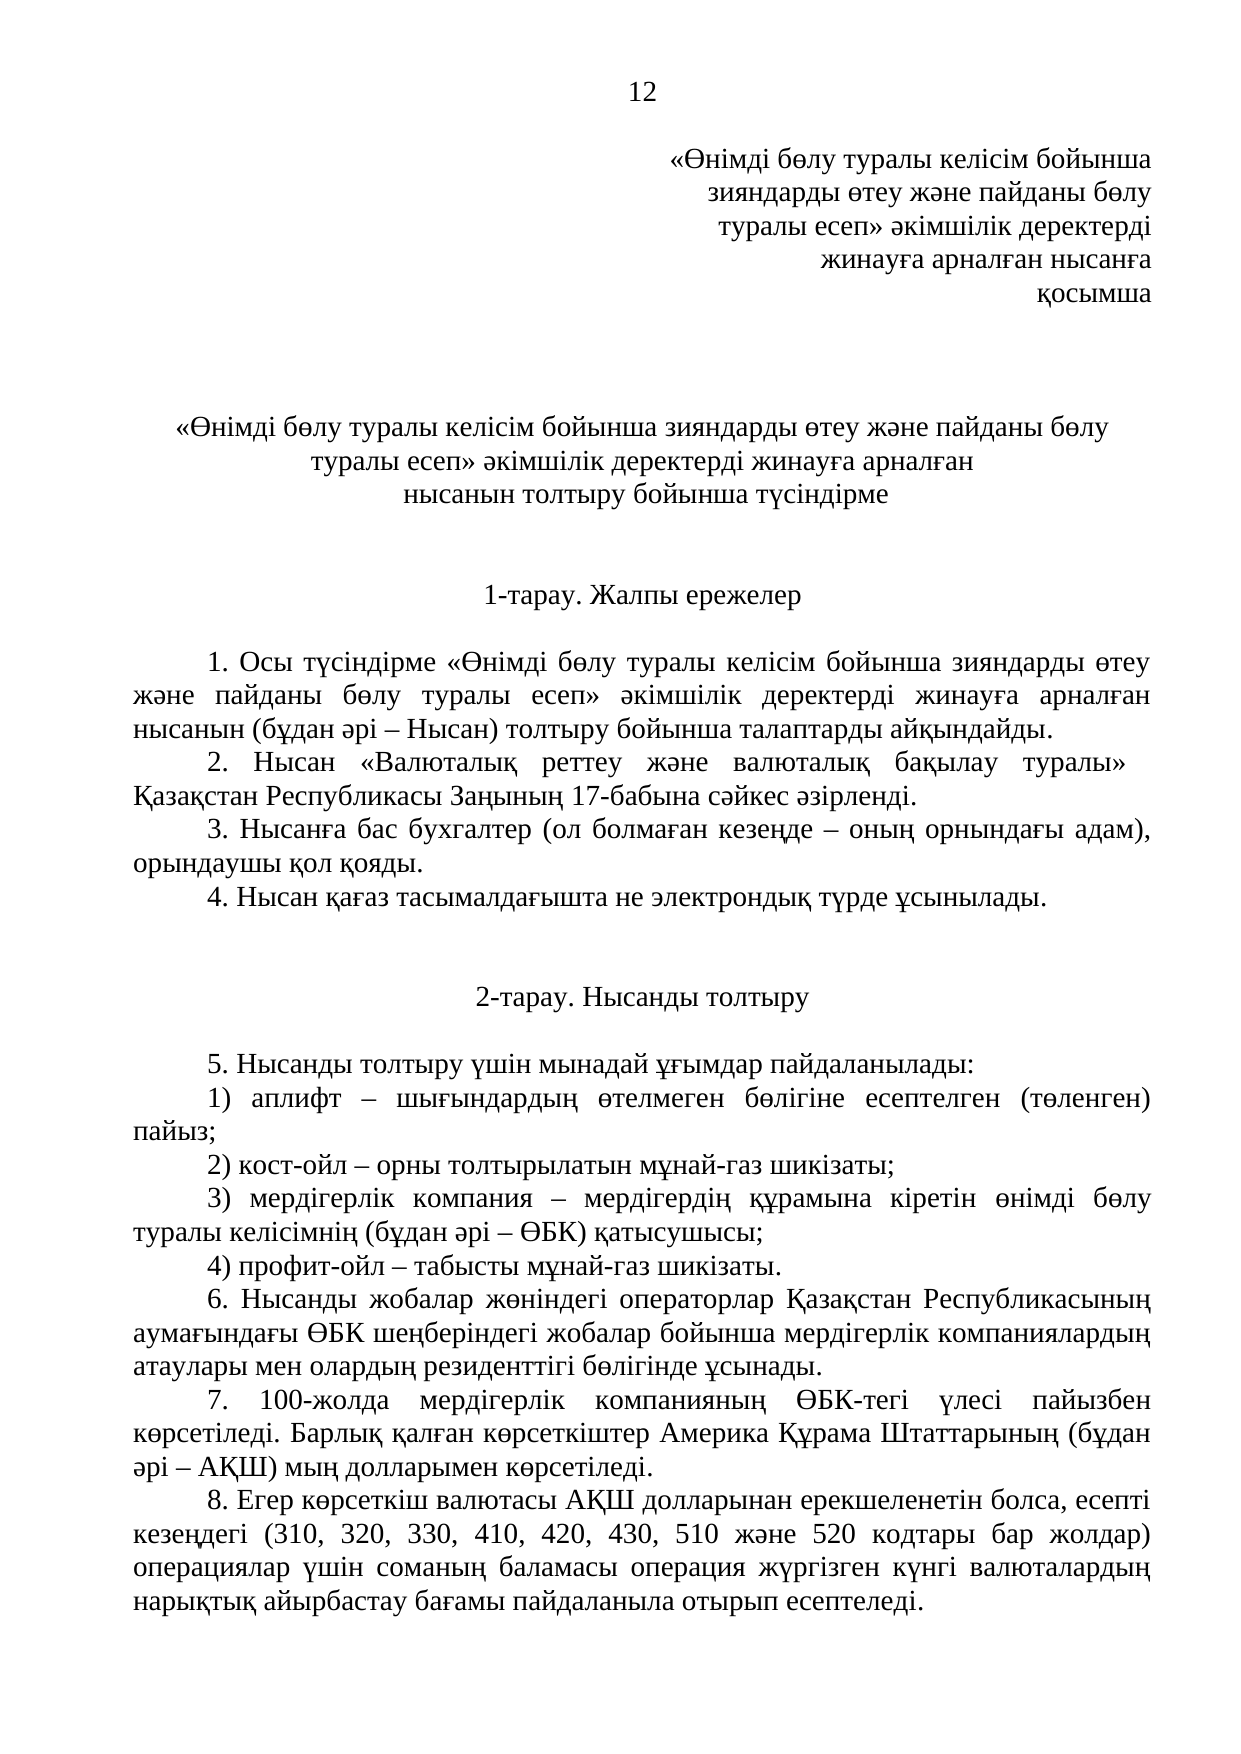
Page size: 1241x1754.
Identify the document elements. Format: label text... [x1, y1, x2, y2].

text нысанын толтыру бойынша түсіндірме [133, 476, 1152, 510]
text 4. Нысан қағаз тасымалдағышта не электрондық түрде ұсынылады. [133, 879, 1152, 912]
text 6. Нысанды жобалар жөніндегі операторлар Қазақстан Республикасының аумағындағы ӨБК шеңберіндегі жобалар бойынша мердігерлік компаниялардың атаулары мен олардың резиденттігі бөлігінде ұсынады. [133, 1281, 1152, 1382]
text 2) кост-ойл – орны толтырылатын мұнай-газ шикізаты; [133, 1147, 1152, 1181]
text 3) мердігерлік компания – мердігердің құрамына кіретін өнімді бөлу туралы келісімнің (бұдан әрі – ӨБК) қатысушысы; [133, 1181, 1152, 1248]
text 8. Егер көрсеткіш валютасы АҚШ долларынан ерекшеленетін болса, есепті кезеңдегі (310, 320, 330, 410, 420, 430, 510 және 520 кодтары бар жолдар) операциялар үшін соманың баламасы операция жүргізген күнгі валюталардың нарықтық айырбастау бағамы пайдаланыла отырып есептеледі. [133, 1482, 1152, 1617]
text 1-тарау. Жалпы ережелер [133, 577, 1152, 610]
text 7. 100-жолда мердігерлік компанияның ӨБК-тегі үлесі пайызбен көрсетіледі. Барлық қалған көрсеткіштер Америка Құрама Штаттарының (бұдан әрі – АҚШ) мың долларымен көрсетіледі. [133, 1382, 1152, 1482]
text 1. Осы түсіндірме «Өнімді бөлу туралы келісім бойынша зияндарды өтеу және пайданы бөлу туралы есеп» әкімшілік деректерді жинауға арналған нысанын (бұдан әрі – Нысан) толтыру бойынша талаптарды айқындайды. [133, 644, 1152, 744]
text 4) профит-ойл – табысты мұнай-газ шикізаты. [133, 1248, 1152, 1281]
text 2-тарау. Нысанды толтыру [133, 979, 1152, 1013]
text жинауға арналған нысанға [133, 241, 1152, 275]
text қосымша [133, 275, 1152, 308]
text зияндарды өтеу және пайданы бөлу [133, 174, 1152, 208]
text «Өнімді бөлу туралы келісім бойынша [133, 141, 1152, 174]
text 5. Нысанды толтыру үшін мынадай ұғымдар пайдаланылады: [133, 1046, 1152, 1080]
text 3. Нысанға бас бухгалтер (ол болмаған кезеңде – оның орнындағы адам), орындаушы қол қояды. [133, 812, 1152, 879]
text «Өнімді бөлу туралы келісім бойынша зияндарды өтеу және пайданы бөлу туралы есеп» әкімшілік деректерді жинауға арналған [133, 409, 1152, 476]
text 2. Нысан «Валюталық реттеу және валюталық бақылау туралы» Қазақстан Республикасы Заңының 17-бабына сәйкес әзірленді. [133, 744, 1152, 812]
text туралы есеп» әкімшілік деректерді [133, 208, 1152, 241]
text 1) аплифт – шығындардың өтелмеген бөлігіне есептелген (төленген) пайыз; [133, 1080, 1152, 1147]
